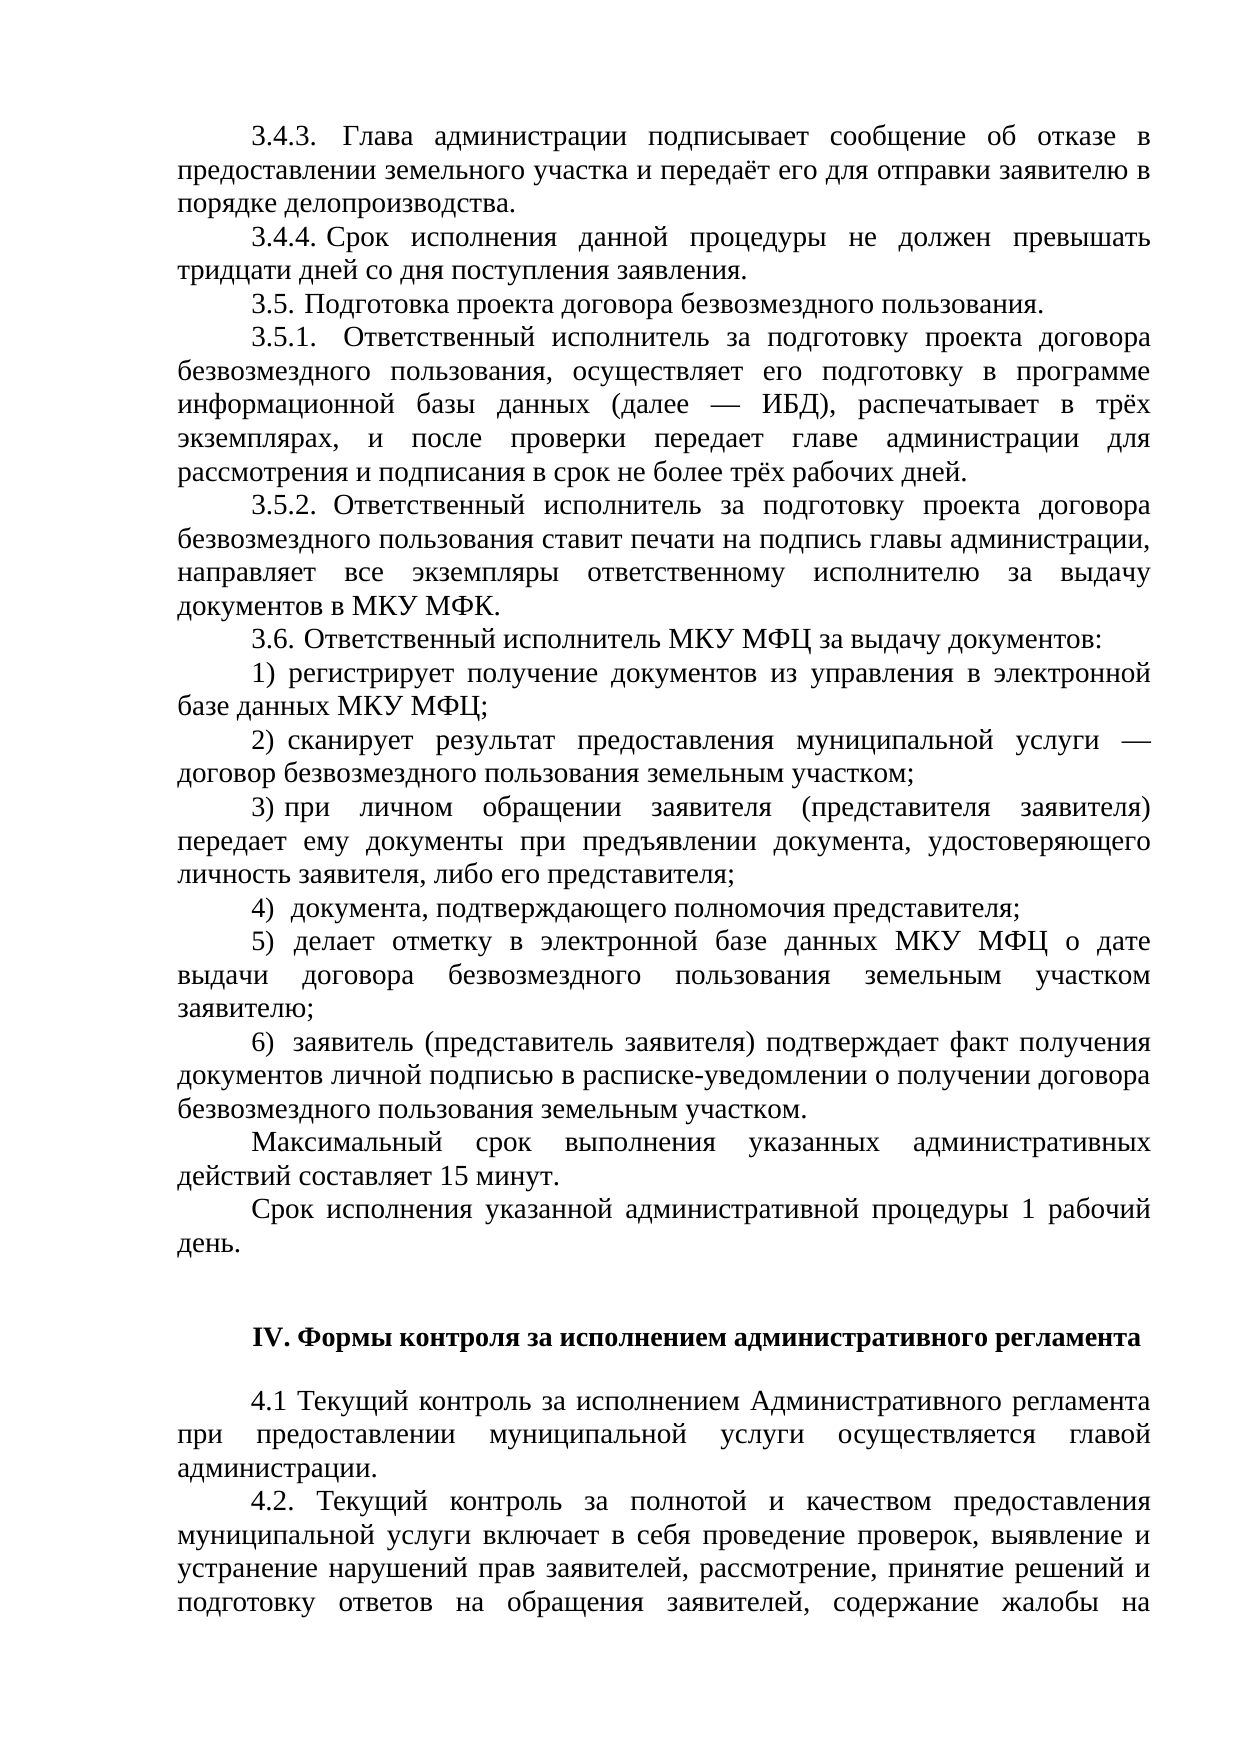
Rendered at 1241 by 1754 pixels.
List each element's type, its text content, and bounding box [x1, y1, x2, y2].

list документа, подтверждающего полномочия представителя; [177, 890, 1152, 923]
list Ответственный исполнитель МКУ МФЦ за выдачу документов: [177, 621, 1152, 655]
list Ответственный исполнитель за подготовку проекта договора безвозмездного пользования ставит печати на подпись главы администрации, направляет все экземпляры ответственному исполнителю за выдачу документов в МКУ МФК. [177, 487, 1152, 621]
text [177, 1483, 1152, 1618]
list при личном обращении заявителя (представителя заявителя) передает ему документы при предъявлении документа, удостоверяющего личность заявителя, либо его представителя; [177, 789, 1152, 890]
text 4.1 Текущий контроль за исполнением Административного регламента при предоставлении муниципальной услуги осуществляется главой администрации. [177, 1383, 1152, 1483]
text Срок исполнения указанной административной процедуры 1 рабочий день. [177, 1192, 1152, 1259]
list Ответственный исполнитель за подготовку проекта договора безвозмездного пользования, осуществляет его подготовку в программе информационной базы данных (далее — ИБД), распечатывает в трёх экземплярах, и после проверки передает главе администрации для рассмотрения и подписания в срок не более трёх рабочих дней. [177, 319, 1152, 487]
list делает отметку в электронной базе данных МКУ МФЦ о дате выдачи договора безвозмездного пользования земельным участком заявителю; [177, 923, 1152, 1024]
list Глава администрации подписывает сообщение об отказе в предоставлении земельного участка и передаёт его для отправки заявителю в порядке делопроизводства. [177, 118, 1152, 219]
list Срок исполнения данной процедуры не должен превышать тридцати дней со дня поступления заявления. [177, 219, 1152, 286]
text Максимальный срок выполнения указанных административных действий составляет 15 минут. [177, 1124, 1152, 1192]
list сканирует результат предоставления муниципальной услуги — договор безвозмездного пользования земельным участком; [177, 722, 1152, 789]
list заявитель (представитель заявителя) подтверждает факт получения документов личной подписью в расписке-уведомлении о получении договора безвозмездного пользования земельным участком. [177, 1024, 1152, 1124]
list Подготовка проекта договора безвозмездного пользования. [177, 286, 1152, 319]
text IV. Формы контроля за исполнением административного регламента [179, 1323, 1152, 1352]
text 1) регистрирует получение документов из управления в электронной базе данных МКУ МФЦ; [177, 655, 1152, 722]
